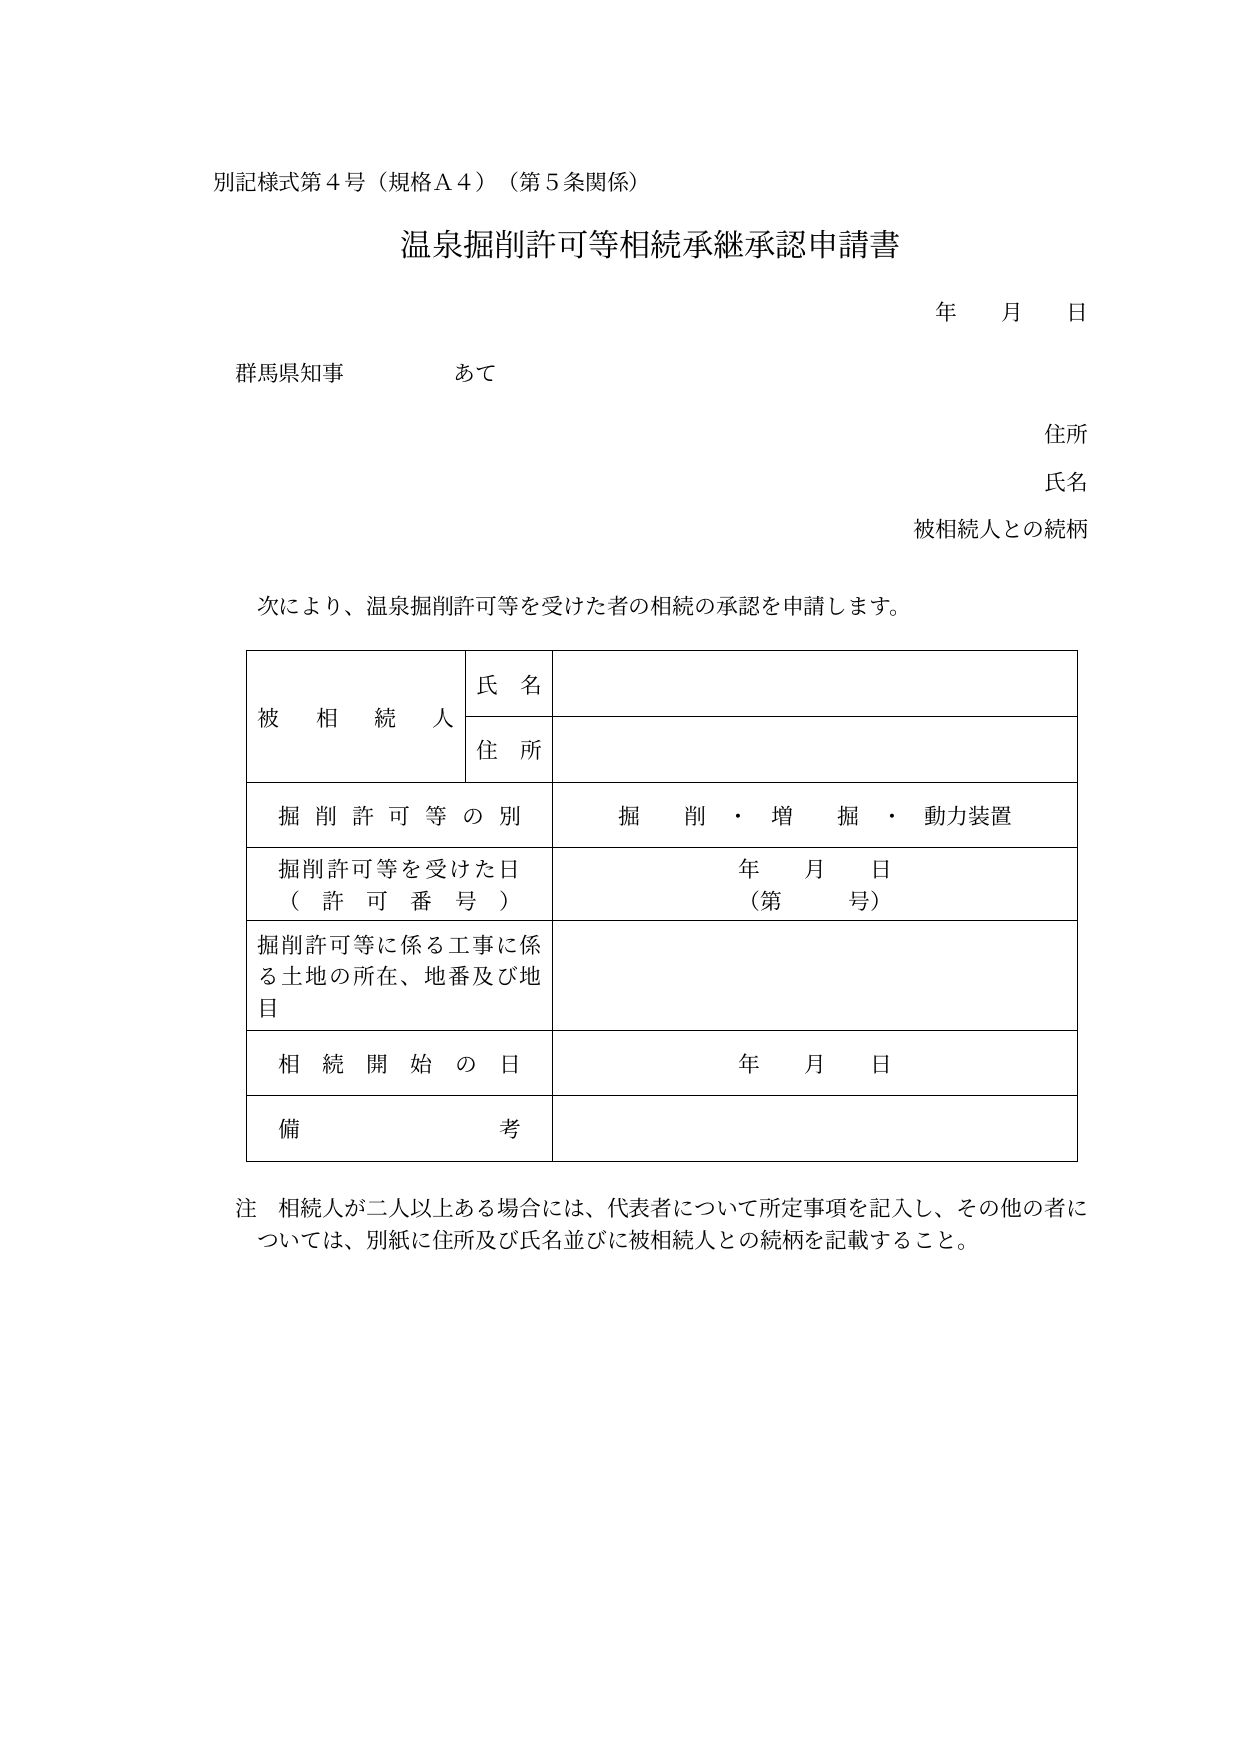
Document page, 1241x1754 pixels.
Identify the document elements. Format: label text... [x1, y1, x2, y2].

table_header 被相続人 [247, 651, 465, 782]
table_header 氏名 [466, 651, 552, 716]
text 温泉掘削許可等相続承継承認申請書 [213, 221, 1088, 265]
table_cell 掘削許可等を受けた日 （許可番号） [247, 848, 552, 920]
text 別記様式第４号（規格Ａ４）（第５条関係） [213, 161, 1088, 201]
text 年 月 日 [213, 295, 1088, 327]
text 住所 [213, 418, 1088, 449]
text 注 相続人が二人以上ある場合には、代表者について所定事項を記入し、その他の者については、別紙に住所及び氏名並びに被相続人との続柄を記載すること。 [213, 1192, 1088, 1254]
text 群馬県知事 あて [213, 356, 1088, 388]
table_cell 年 月 日 [553, 1031, 1077, 1095]
table_cell 備考 [247, 1096, 552, 1161]
table_cell 相続開始の日 [247, 1031, 552, 1095]
table_cell 年 月 日 （第 号） [553, 848, 1077, 920]
table_cell [553, 921, 1077, 1029]
text 被相続人との続柄 [213, 512, 1088, 543]
table_cell [553, 717, 1077, 782]
text 次により、温泉掘削許可等を受けた者の相続の承認を申請します。 [213, 589, 1088, 621]
text 氏名 [213, 465, 1088, 496]
table_cell [553, 1096, 1077, 1161]
table_cell 掘 削 ・ 増 掘 ・ 動力装置 [553, 783, 1077, 847]
table_cell 掘削許可等に係る工事に係る土地の所在、地番及び地目 [247, 921, 552, 1029]
table_cell 住所 [466, 717, 552, 782]
table_header [553, 651, 1077, 716]
table_cell 掘削許可等の別 [247, 783, 552, 847]
